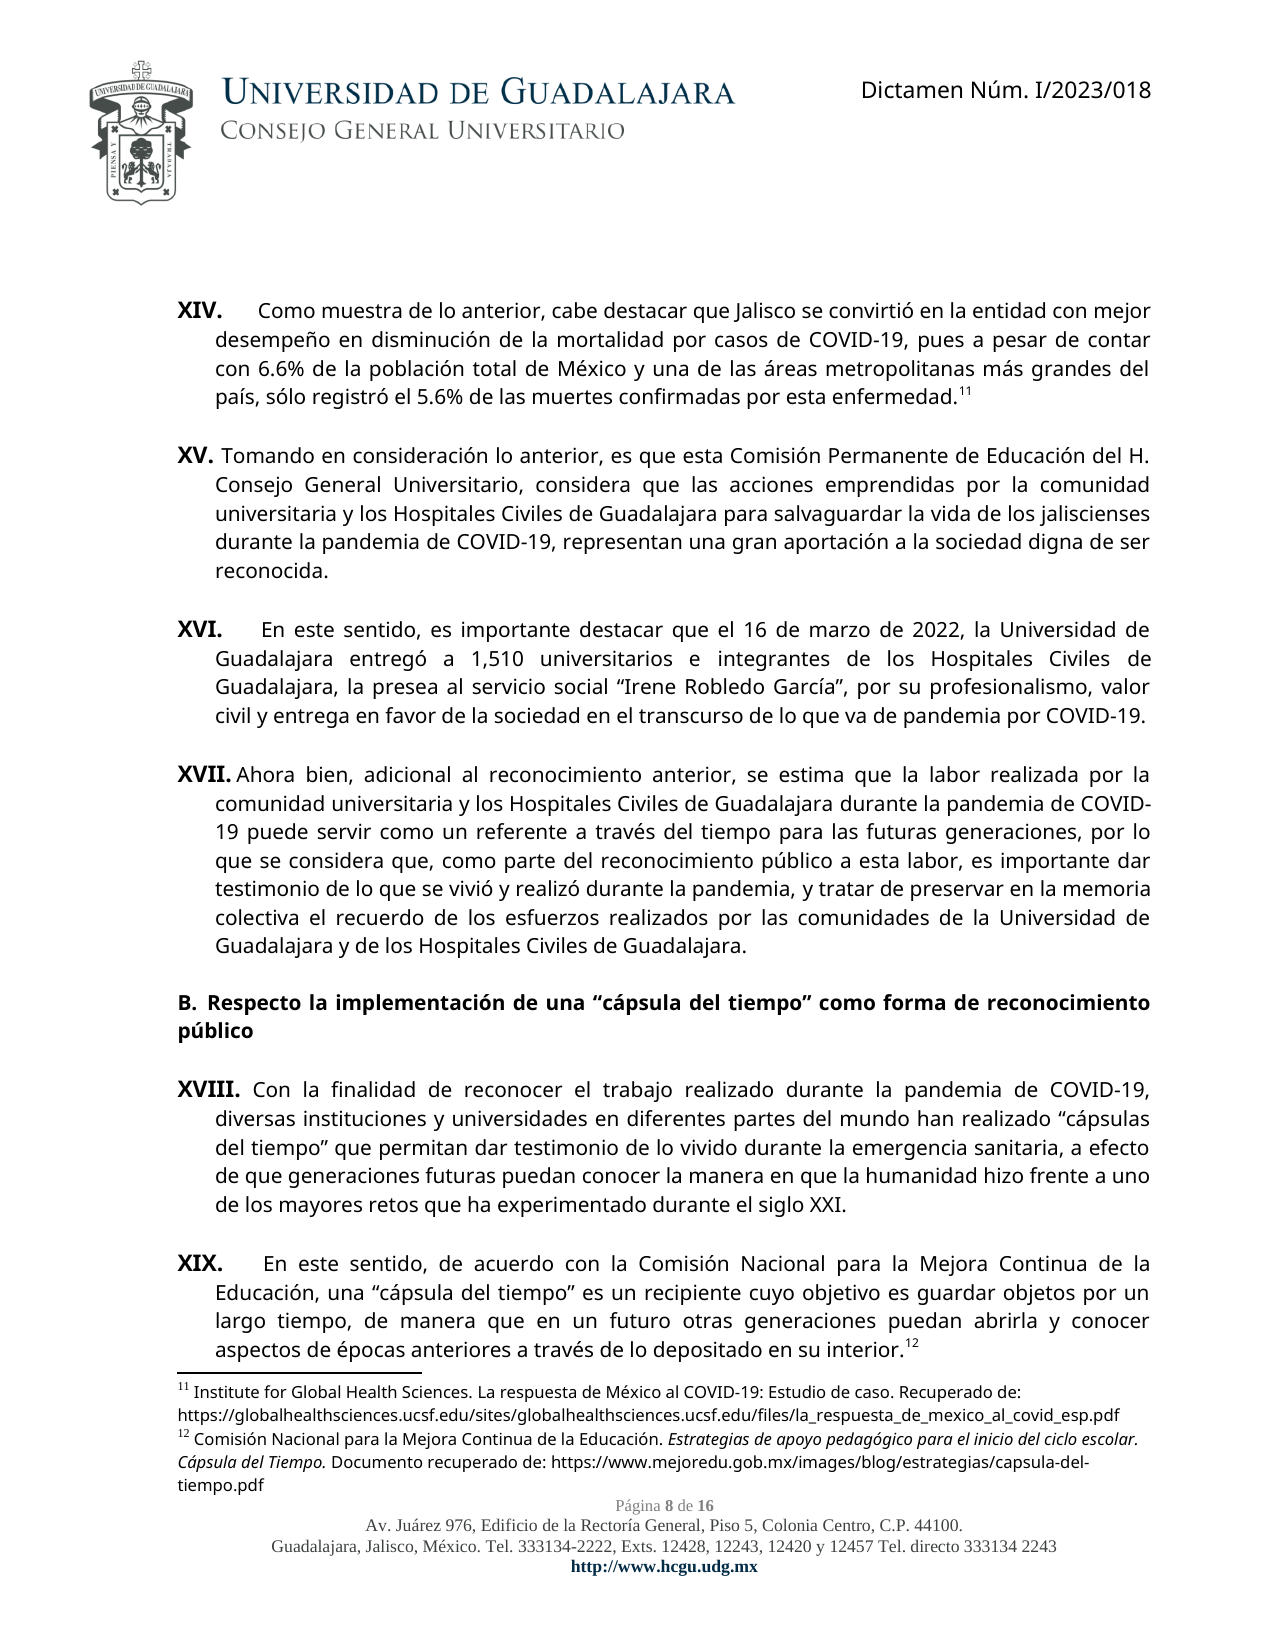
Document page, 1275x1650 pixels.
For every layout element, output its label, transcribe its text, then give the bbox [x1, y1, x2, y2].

list En este sentido, de acuerdo con la Comisión Nacional para la Mejora Continua de la Educación, una “cápsula del tiempo” es un recipiente cuyo objetivo es guardar objetos por un largo tiempo, de manera que en un futuro otras generaciones puedan abrirla y conocer aspectos de épocas anteriores a través de lo depositado en su interior. [177, 1247, 1152, 1363]
list Como muestra de lo anterior, cabe destacar que Jalisco se convirtió en la entidad con mejor desempeño en disminución de la mortalidad por casos de COVID-19, pues a pesar de contar con 6.6% de la población total de México y una de las áreas metropolitanas más grandes del país, sólo registró el 5.6% de las muertes confirmadas por esta enfermedad. [177, 294, 1152, 411]
list Ahora bien, adicional al reconocimiento anterior, se estima que la labor realizada por la comunidad universitaria y los Hospitales Civiles de Guadalajara durante la pandemia de COVID-19 puede servir como un referente a través del tiempo para las futuras generaciones, por lo que se considera que, como parte del reconocimiento público a esta labor, es importante dar testimonio de lo que se vivió y realizó durante la pandemia, y tratar de preservar en la memoria colectiva el recuerdo de los esfuerzos realizados por las comunidades de la Universidad de Guadalajara y de los Hospitales Civiles de Guadalajara. [177, 758, 1152, 959]
picture [1, 0, 1274, 266]
list Respecto la implementación de una “cápsula del tiempo” como forma de reconocimiento público [177, 988, 1152, 1045]
list Con la finalidad de reconocer el trabajo realizado durante la pandemia de COVID-19, diversas instituciones y universidades en diferentes partes del mundo han realizado “cápsulas del tiempo” que permitan dar testimonio de lo vivido durante la emergencia sanitaria, a efecto de que generaciones futuras puedan conocer la manera en que la humanidad hizo frente a uno de los mayores retos que ha experimentado durante el siglo XXI. [177, 1073, 1152, 1218]
list Tomando en consideración lo anterior, es que esta Comisión Permanente de Educación del H. Consejo General Universitario, considera que las acciones emprendidas por la comunidad universitaria y los Hospitales Civiles de Guadalajara para salvaguardar la vida de los jaliscienses durante la pandemia de COVID-19, representan una gran aportación a la sociedad digna de ser reconocida. [177, 439, 1152, 584]
list En este sentido, es importante destacar que el 16 de marzo de 2022, la Universidad de Guadalajara entregó a 1,510 universitarios e integrantes de los Hospitales Civiles de Guadalajara, la presea al servicio social “Irene Robledo García”, por su profesionalismo, valor civil y entrega en favor de la sociedad en el transcurso de lo que va de pandemia por COVID-19. [177, 613, 1152, 729]
